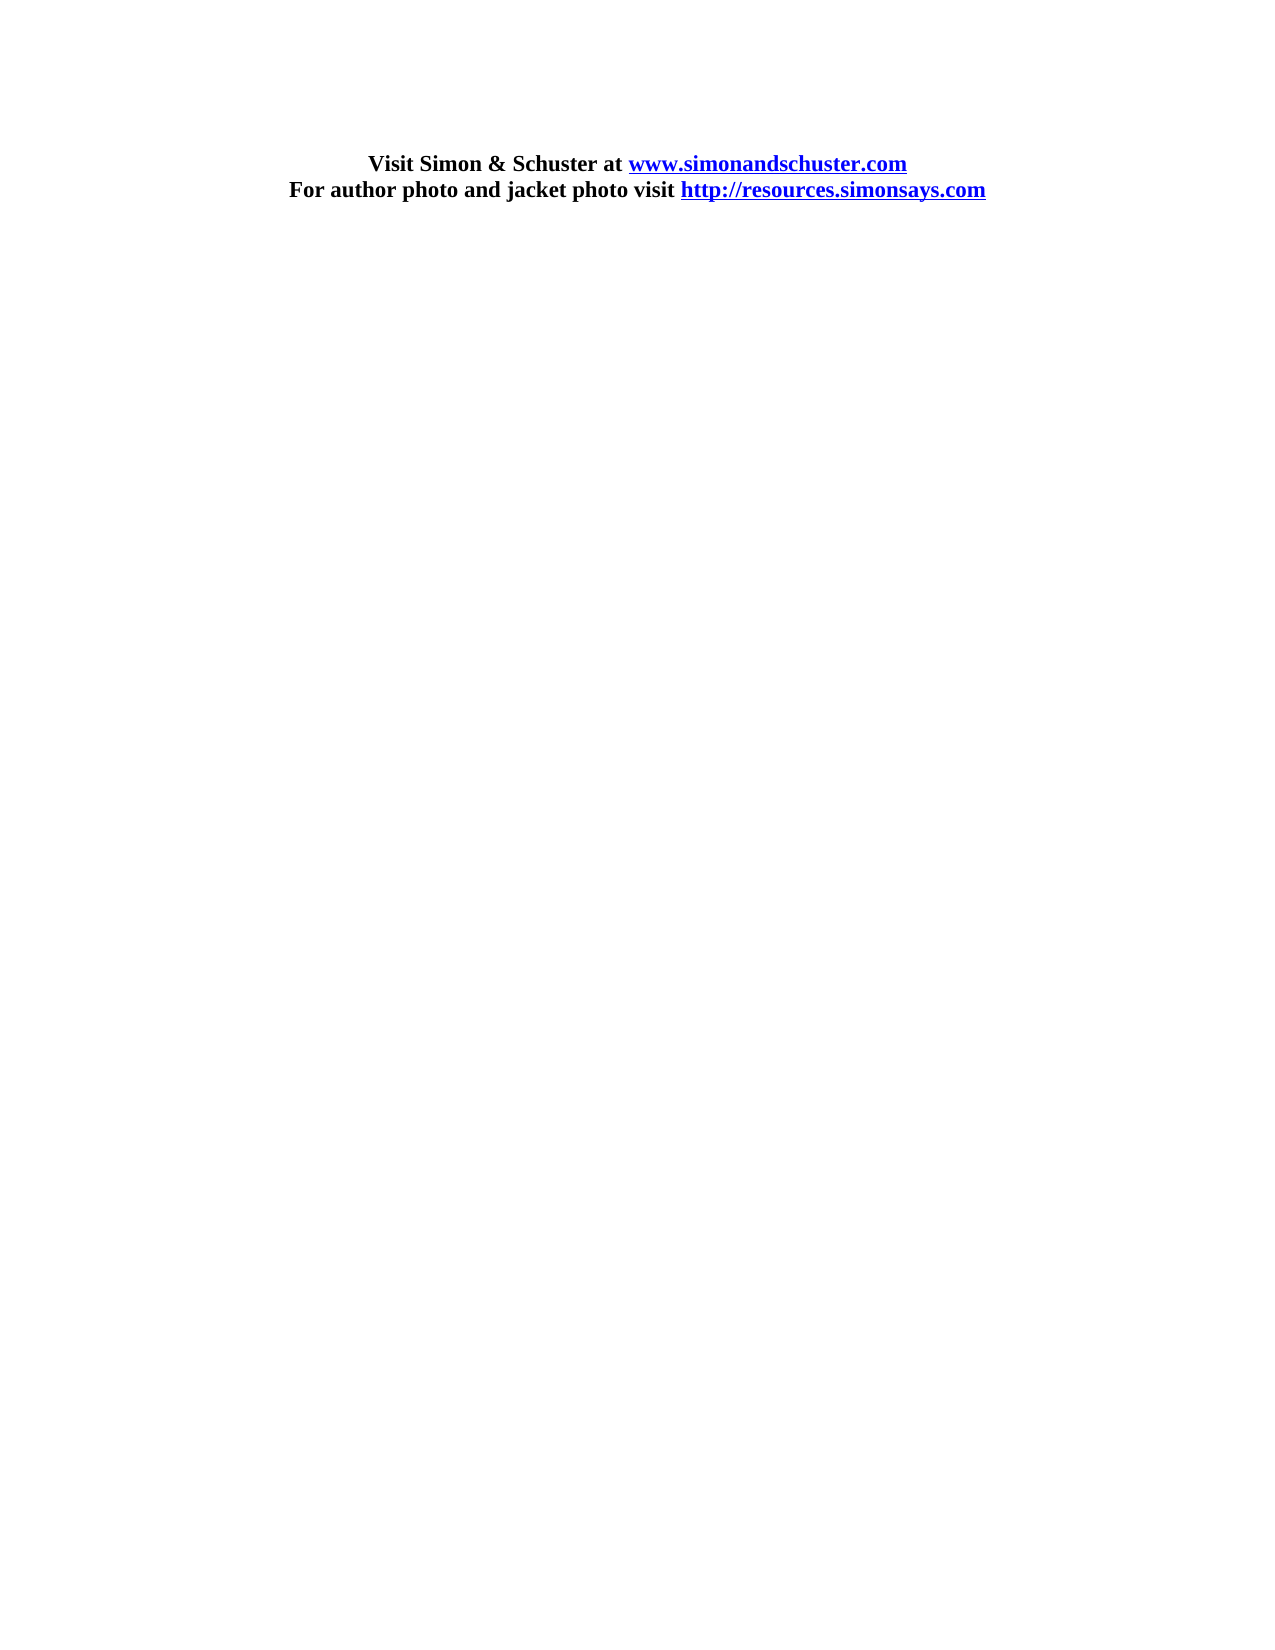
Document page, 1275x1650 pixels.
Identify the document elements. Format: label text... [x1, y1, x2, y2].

text Visit Simon & Schuster at www.simonandschuster.com [150, 150, 1125, 176]
text For author photo and jacket photo visit http://resources.simonsays.com [150, 176, 1125, 203]
